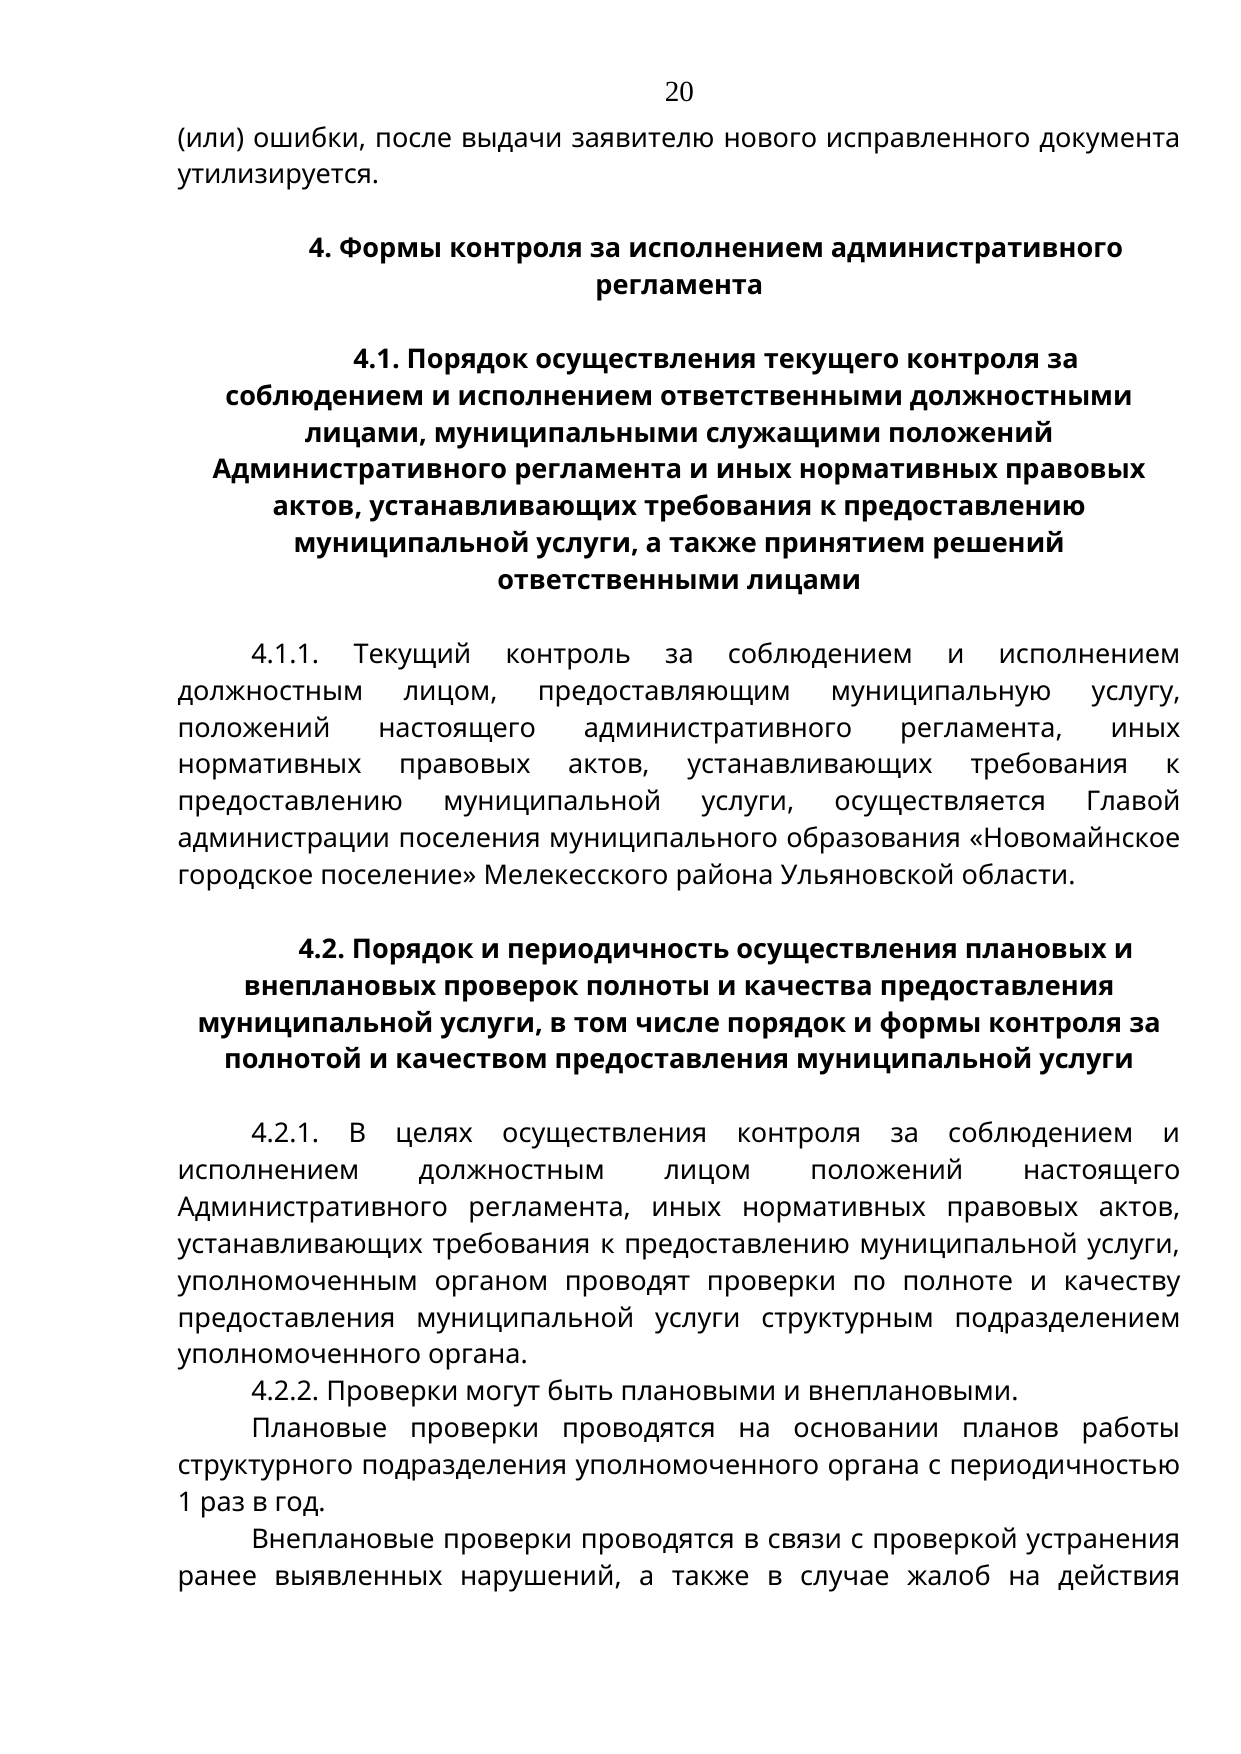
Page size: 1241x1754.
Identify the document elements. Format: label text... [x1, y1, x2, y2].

text 4. Формы контроля за исполнением административного регламента [177, 229, 1181, 302]
text 4.2. Порядок и периодичность осуществления плановых и внеплановых проверок полноты и качества предоставления муниципальной услуги, в том числе порядок и формы контроля за полнотой и качеством предоставления муниципальной услуги [177, 929, 1181, 1077]
text 4.1. Порядок осуществления текущего контроля за соблюдением и исполнением ответственными должностными лицами, муниципальными служащими положений Административного регламента и иных нормативных правовых актов, устанавливающих требования к предоставлению муниципальной услуги, а также принятием решений ответственными лицами [177, 339, 1181, 597]
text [177, 1519, 1181, 1593]
text Плановые проверки проводятся на основании планов работы структурного подразделения уполномоченного органа с периодичностью 1 раз в год. [177, 1409, 1181, 1519]
text 4.2.1. В целях осуществления контроля за соблюдением и исполнением должностным лицом положений настоящего Административного регламента, иных нормативных правовых актов, устанавливающих требования к предоставлению муниципальной услуги, уполномоченным органом проводят проверки по полноте и качеству предоставления муниципальной услуги структурным подразделением уполномоченного органа. [177, 1114, 1181, 1372]
text 4.2.2. Проверки могут быть плановыми и внеплановыми. [177, 1372, 1181, 1409]
text 4.1.1. Текущий контроль за соблюдением и исполнением должностным лицом, предоставляющим муниципальную услугу, положений настоящего административного регламента, иных нормативных правовых актов, устанавливающих требования к предоставлению муниципальной услуги, осуществляется Главой администрации поселения муниципального образования «Новомайнское городское поселение» Мелекесского района Ульяновской области. [177, 634, 1181, 892]
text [177, 118, 1181, 192]
